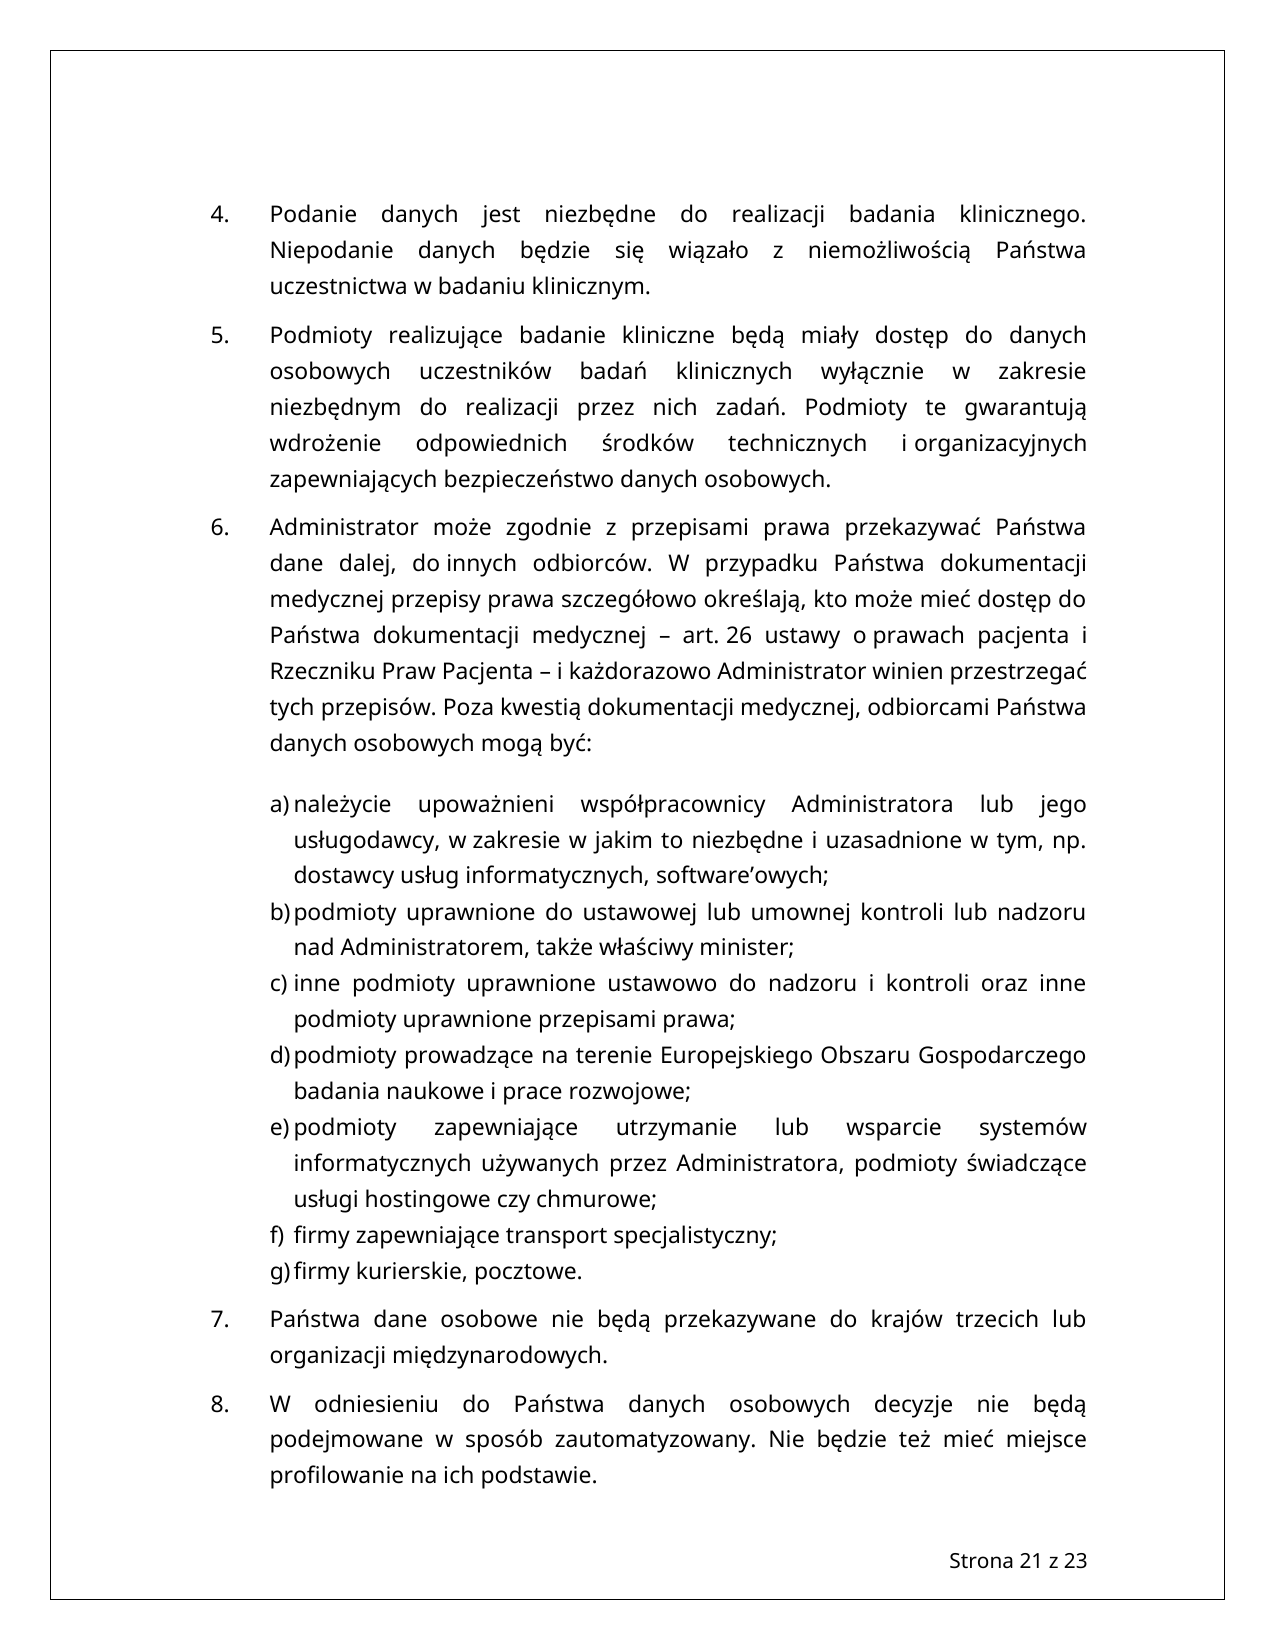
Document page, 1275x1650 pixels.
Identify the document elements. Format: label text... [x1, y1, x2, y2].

list należycie upoważnieni współpracownicy Administratora lub jego usługodawcy, w zakresie w jakim to niezbędne i uzasadnione w tym, np. dostawcy usług informatycznych, software’owych; [269, 788, 1087, 891]
list firmy zapewniające transport specjalistyczny; [269, 1219, 1087, 1250]
list Podanie danych jest niezbędne do realizacji badania klinicznego. Niepodanie danych będzie się wiązało z niemożliwością Państwa uczestnictwa w badaniu klinicznym. [210, 198, 1087, 302]
list Podmioty realizujące badanie kliniczne będą miały dostęp do danych osobowych uczestników badań klinicznych wyłącznie w zakresie niezbędnym do realizacji przez nich zadań. Podmioty te gwarantują wdrożenie odpowiednich środków technicznych i organizacyjnych zapewniających bezpieczeństwo danych osobowych. [210, 319, 1087, 494]
list podmioty zapewniające utrzymanie lub wsparcie systemów informatycznych używanych przez Administratora, podmioty świadczące usługi hostingowe czy chmurowe; [269, 1111, 1087, 1214]
list Administrator może zgodnie z przepisami prawa przekazywać Państwa dane dalej, do innych odbiorców. W przypadku Państwa dokumentacji medycznej przepisy prawa szczegółowo określają, kto może mieć dostęp do Państwa dokumentacji medycznej – art. 26 ustawy o prawach pacjenta i Rzeczniku Praw Pacjenta – i każdorazowo Administrator winien przestrzegać tych przepisów. Poza kwestią dokumentacji medycznej, odbiorcami Państwa danych osobowych mogą być: [210, 511, 1087, 758]
list podmioty uprawnione do ustawowej lub umownej kontroli lub nadzoru nad Administratorem, także właściwy minister; [269, 895, 1087, 963]
list firmy kurierskie, pocztowe. [269, 1255, 1087, 1286]
list W odniesieniu do Państwa danych osobowych decyzje nie będą podejmowane w sposób zautomatyzowany. Nie będzie też mieć miejsce profilowanie na ich podstawie. [210, 1387, 1087, 1491]
list inne podmioty uprawnione ustawowo do nadzoru i kontroli oraz inne podmioty uprawnione przepisami prawa; [269, 967, 1087, 1034]
list Państwa dane osobowe nie będą przekazywane do krajów trzecich lub organizacji międzynarodowych. [210, 1303, 1087, 1370]
list podmioty prowadzące na terenie Europejskiego Obszaru Gospodarczego badania naukowe i prace rozwojowe; [269, 1039, 1087, 1106]
